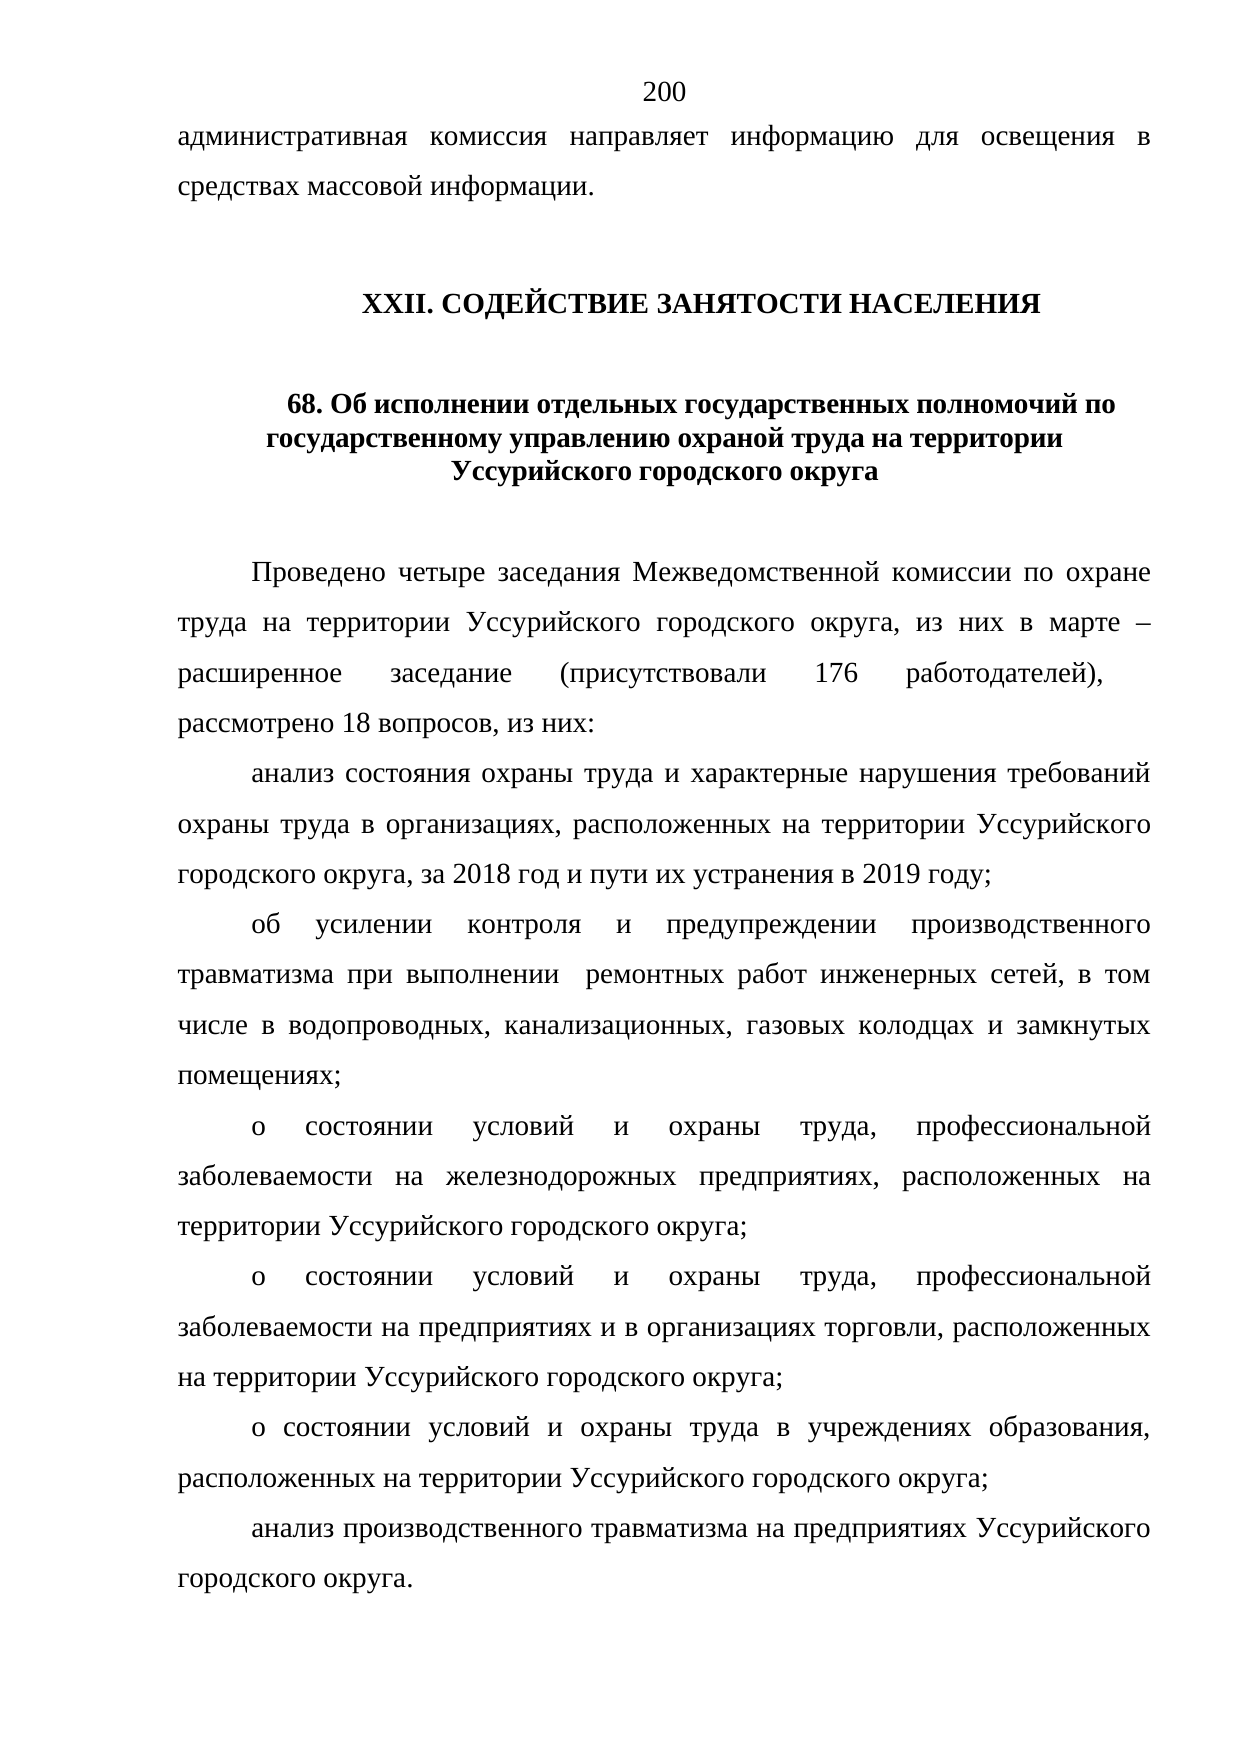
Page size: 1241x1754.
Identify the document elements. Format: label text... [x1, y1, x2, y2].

text об усилении контроля и предупреждении производственного травматизма при выполнении ремонтных работ инженерных сетей, в том числе в водопроводных, канализационных, газовых колодцах и замкнутых помещениях; [177, 906, 1152, 1091]
text анализ производственного травматизма на предприятиях Уссурийского городского округа. [177, 1510, 1152, 1594]
text 68. Об исполнении отдельных государственных полномочий по государственному управлению охраной труда на территории Уссурийского городского округа [177, 386, 1152, 487]
text о состоянии условий и охраны труда, профессиональной заболеваемости на железнодорожных предприятиях, расположенных на территории Уссурийского городского округа; [177, 1108, 1152, 1242]
text о состоянии условий и охраны труда, профессиональной заболеваемости на предприятиях и в организациях торговли, расположенных на территории Уссурийского городского округа; [177, 1258, 1152, 1393]
text XXII. Содействие занятости населения [177, 286, 1152, 319]
text анализ состояния охраны труда и характерные нарушения требований охраны труда в организациях, расположенных на территории Уссурийского городского округа, за 2018 год и пути их устранения в 2019 году; [177, 755, 1152, 889]
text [177, 118, 1152, 202]
text о состоянии условий и охраны труда в учреждениях образования, расположенных на территории Уссурийского городского округа; [177, 1409, 1152, 1493]
text Проведено четыре заседания Межведомственной комиссии по охране труда на территории Уссурийского городского округа, из них в марте – расширенное заседание (присутствовали 176 работодателей), рассмотрено 18 вопросов, из них: [177, 554, 1152, 739]
